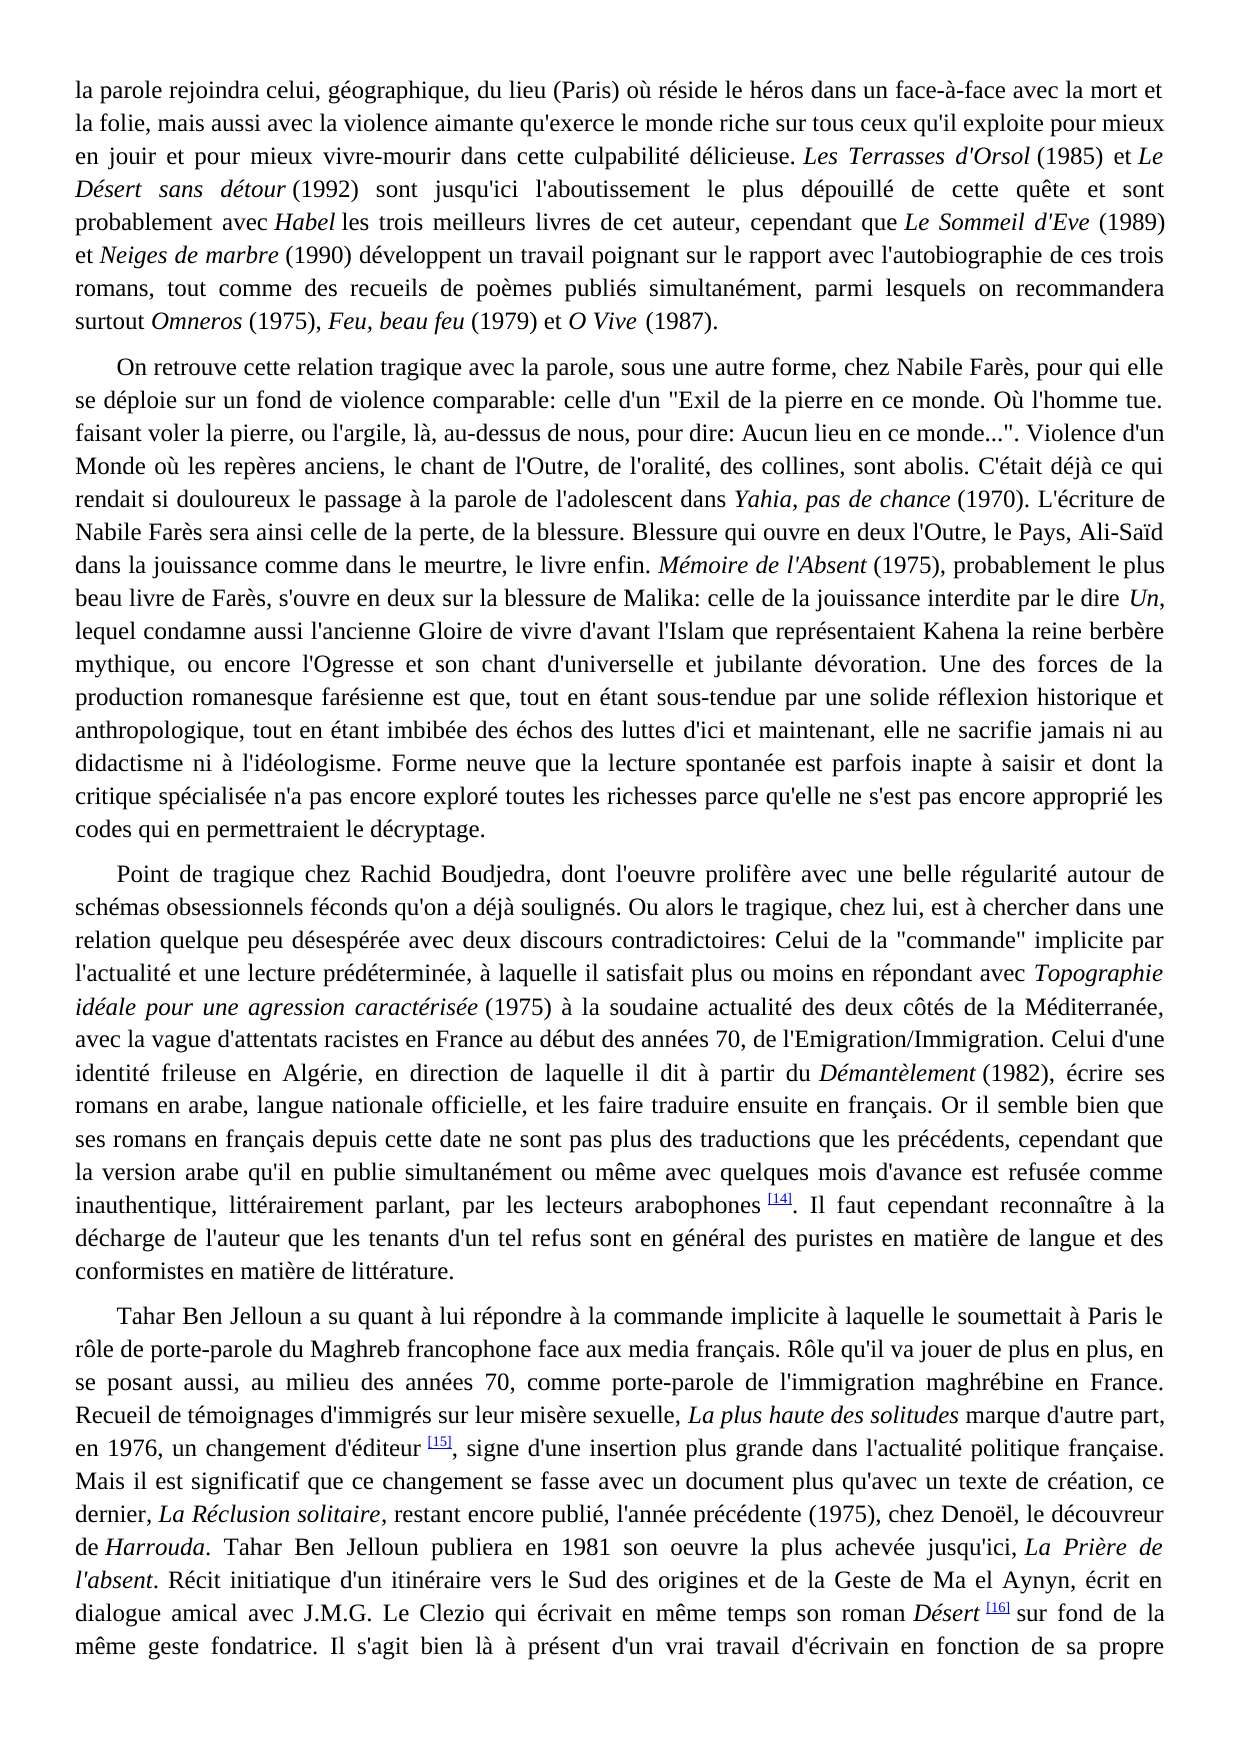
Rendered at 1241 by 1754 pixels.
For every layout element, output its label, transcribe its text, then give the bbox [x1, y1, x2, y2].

text Point de tragique chez Rachid Boudjedra, dont l'oeuvre prolifère avec une belle régularité autour de schémas obsessionnels féconds qu'on a déjà soulignés. Ou alors le tragique, chez lui, est à chercher dans une relation quelque peu désespérée avec deux discours contradictoires: Celui de la "commande" implicite par l'actualité et une lecture prédéterminée, à laquelle il satisfait plus ou moins en répondant avec Topographie idéale pour une agression caractérisée (1975) à la soudaine actualité des deux côtés de la Méditerranée, avec la vague d'attentats racistes en France au début des années 70, de l'Emigration/Immigration. Celui d'une identité frileuse en Algérie, en direction de laquelle il dit à partir du Démantèlement (1982), écrire ses romans en arabe, langue nationale officielle, et les faire traduire ensuite en français. Or il semble bien que ses romans en français depuis cette date ne sont pas plus des traductions que les précédents, cependant que la version arabe qu'il en publie simultanément ou même avec quelques mois d'avance est refusée comme inauthentique, littérairement parlant, par les lecteurs arabophones [14]. Il faut cependant reconnaître à la décharge de l'auteur que les tenants d'un tel refus sont en général des puristes en matière de langue et des conformistes en matière de littérature. [75, 859, 1165, 1284]
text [75, 75, 1165, 335]
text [75, 1301, 1165, 1660]
text On retrouve cette relation tragique avec la parole, sous une autre forme, chez Nabile Farès, pour qui elle se déploie sur un fond de violence comparable: celle d'un "Exil de la pierre en ce monde. Où l'homme tue. faisant voler la pierre, ou l'argile, là, au-dessus de nous, pour dire: Aucun lieu en ce monde...". Violence d'un Monde où les repères anciens, le chant de l'Outre, de l'oralité, des collines, sont abolis. C'était déjà ce qui rendait si douloureux le passage à la parole de l'adolescent dans Yahia, pas de chance (1970). L'écriture de Nabile Farès sera ainsi celle de la perte, de la blessure. Blessure qui ouvre en deux l'Outre, le Pays, Ali-Saïd dans la jouissance comme dans le meurtre, le livre enfin. Mémoire de l'Absent (1975), probablement le plus beau livre de Farès, s'ouvre en deux sur la blessure de Malika: celle de la jouissance interdite par le dire Un, lequel condamne aussi l'ancienne Gloire de vivre d'avant l'Islam que représentaient Kahena la reine berbère mythique, ou encore l'Ogresse et son chant d'universelle et jubilante dévoration. Une des forces de la production romanesque farésienne est que, tout en étant sous-tendue par une solide réflexion historique et anthropologique, tout en étant imbibée des échos des luttes d'ici et maintenant, elle ne sacrifie jamais ni au didactisme ni à l'idéologisme. Forme neuve que la lecture spontanée est parfois inapte à saisir et dont la critique spécialisée n'a pas encore exploré toutes les richesses parce qu'elle ne s'est pas encore approprié les codes qui en permettraient le décryptage. [75, 352, 1165, 843]
